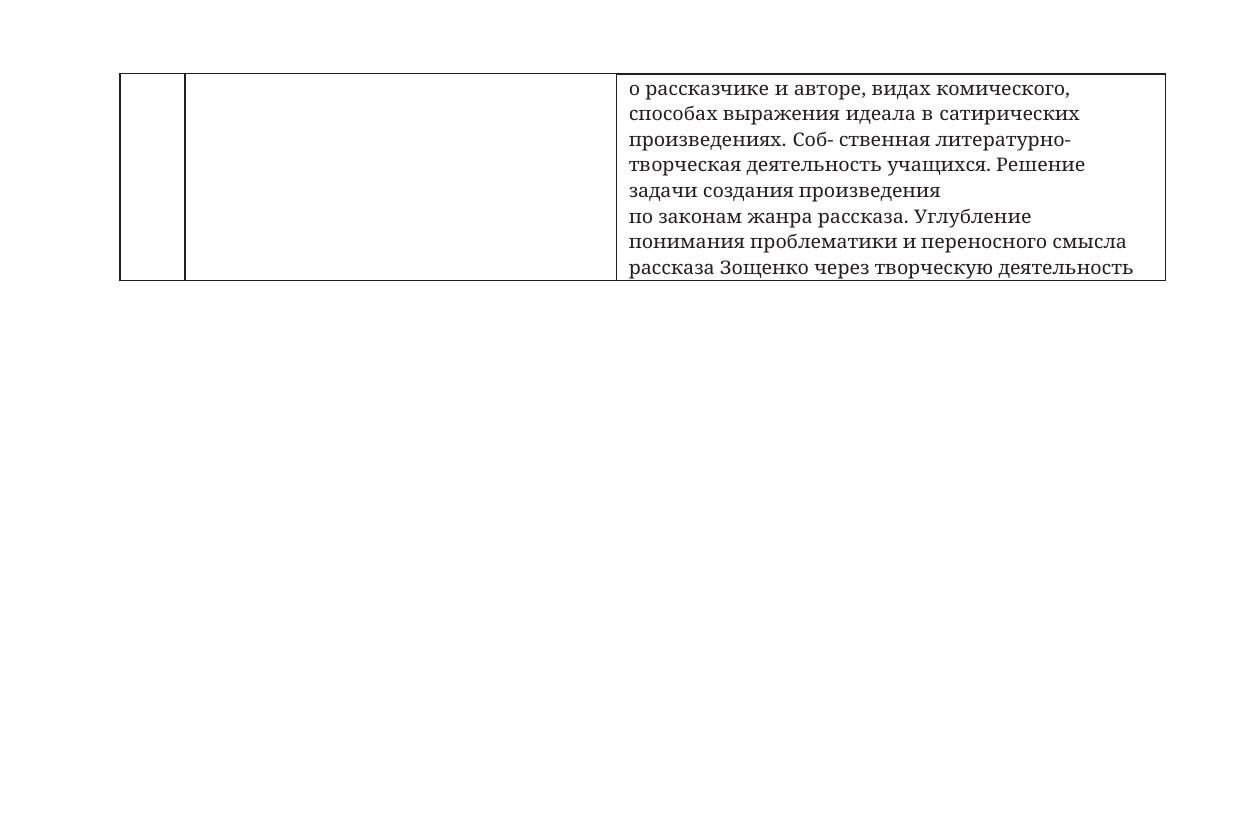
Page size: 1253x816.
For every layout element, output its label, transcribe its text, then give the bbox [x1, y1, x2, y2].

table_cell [186, 74, 616, 279]
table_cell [617, 75, 1165, 279]
table_cell 1 [121, 74, 184, 279]
